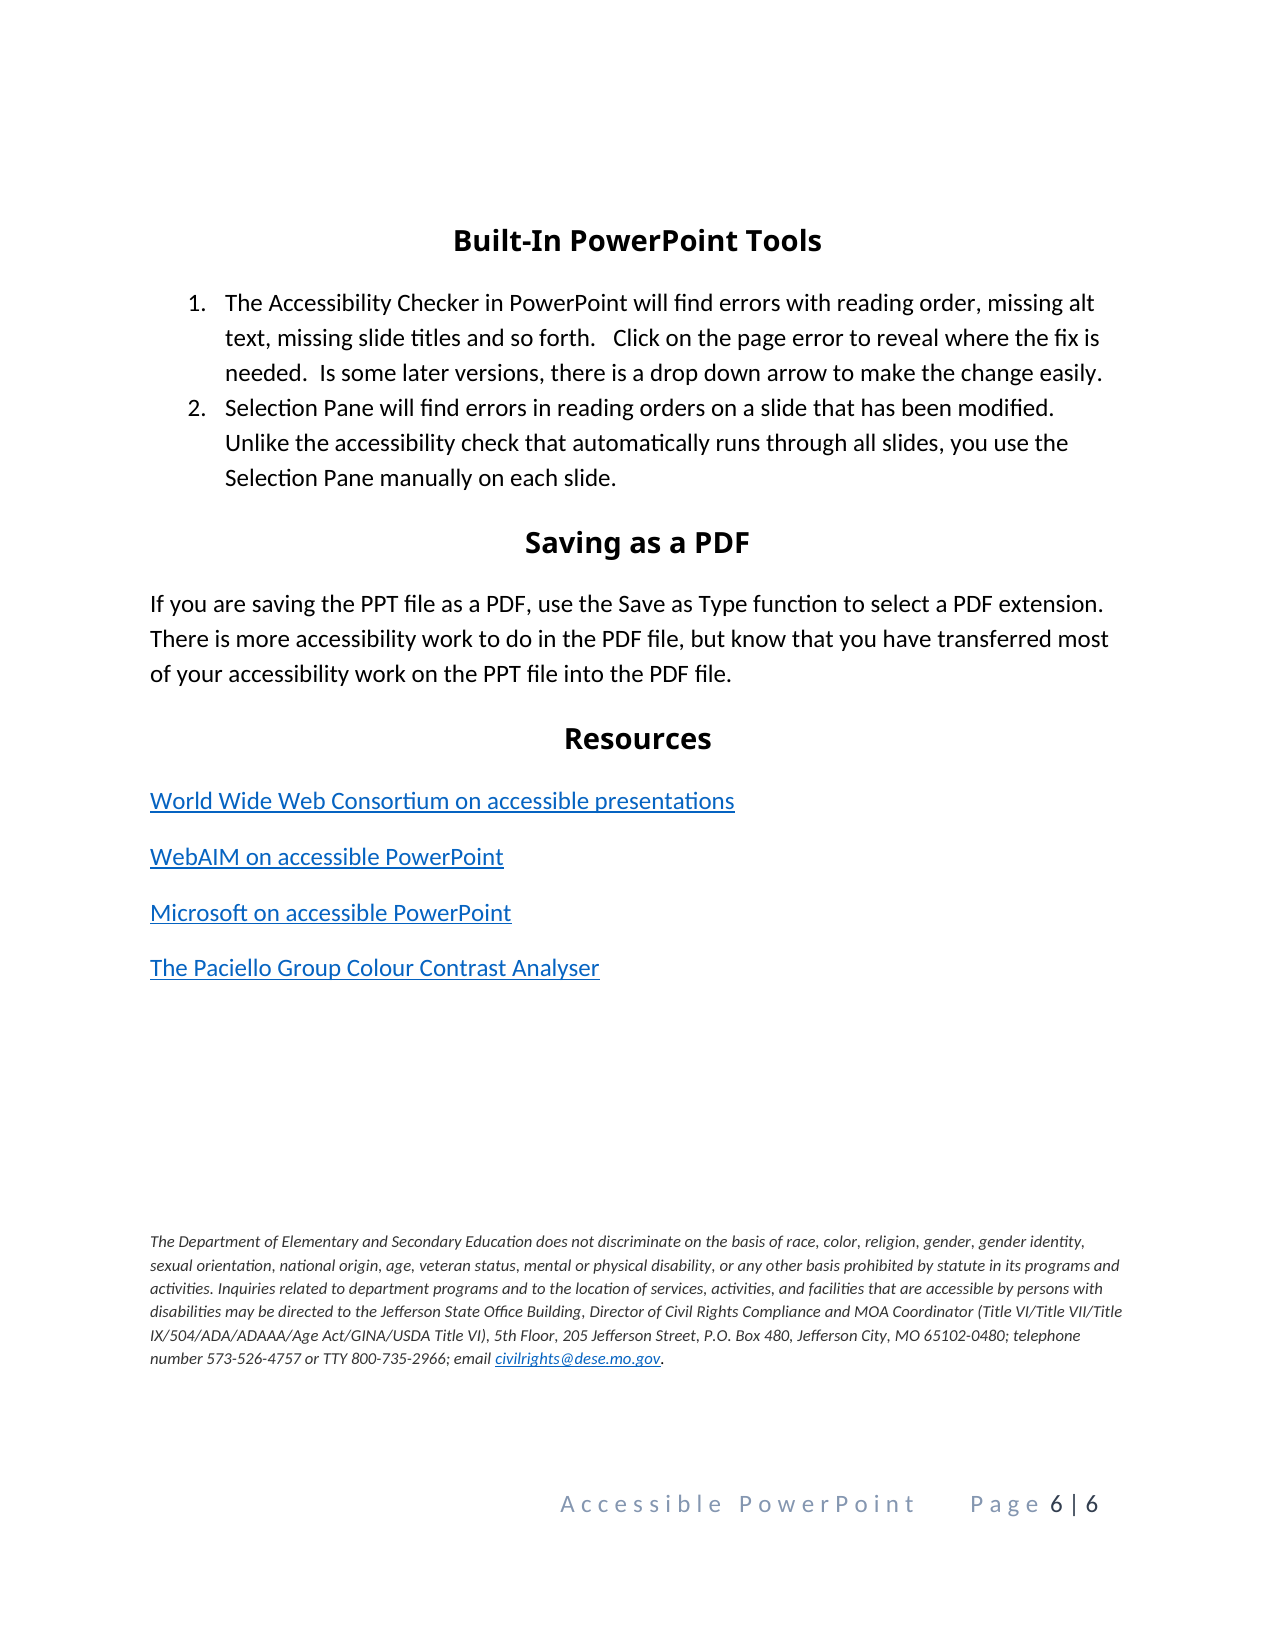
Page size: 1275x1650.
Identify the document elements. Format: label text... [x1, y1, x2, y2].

list The Accessibility Checker in PowerPoint will find errors with reading order, missing alt text, missing slide titles and so forth. Click on the page error to reveal where the fix is needed. Is some later versions, there is a drop down arrow to make the change easily. [187, 287, 1125, 388]
text World Wide Web Consortium on accessible presentations [150, 785, 1125, 816]
text If you are saving the PPT file as a PDF, use the Save as Type function to select a PDF extension. There is more accessibility work to do in the PDF file, but know that you have transferred most of your accessibility work on the PPT file into the PDF file. [150, 588, 1125, 689]
text Microsoft on accessible PowerPoint [150, 897, 1125, 927]
list Selection Pane will find errors in reading orders on a slide that has been modified. Unlike the accessibility check that automatically runs through all slides, you use the Selection Pane manually on each slide. [187, 392, 1125, 493]
subtitle Saving as a PDF [150, 522, 1125, 562]
subtitle Resources [150, 718, 1125, 758]
subtitle Built-In PowerPoint Tools [150, 221, 1125, 260]
text The Paciello Group Colour Contrast Analyser [150, 952, 1125, 983]
text The Department of Elementary and Secondary Education does not discriminate on the basis of race, color, religion, gender, gender identity, sexual orientation, national origin, age, veteran status, mental or physical disability, or any other basis prohibited by statute in its programs and activities. Inquiries related to department programs and to the location of services, activities, and facilities that are accessible by persons with disabilities may be directed to the Jefferson State Office Building, Director of Civil Rights Compliance and MOA Coordinator (Title VI/Title VII/Title IX/504/ADA/ADAAA/Age Act/GINA/USDA Title VI), 5th Floor, 205 Jefferson Street, P.O. Box 480, Jefferson City, MO 65102-0480; telephone number 573-526-4757 or TTY 800-735-2966; email civilrights@dese.mo.gov. [150, 1232, 1125, 1369]
text WebAIM on accessible PowerPoint [150, 841, 1125, 871]
